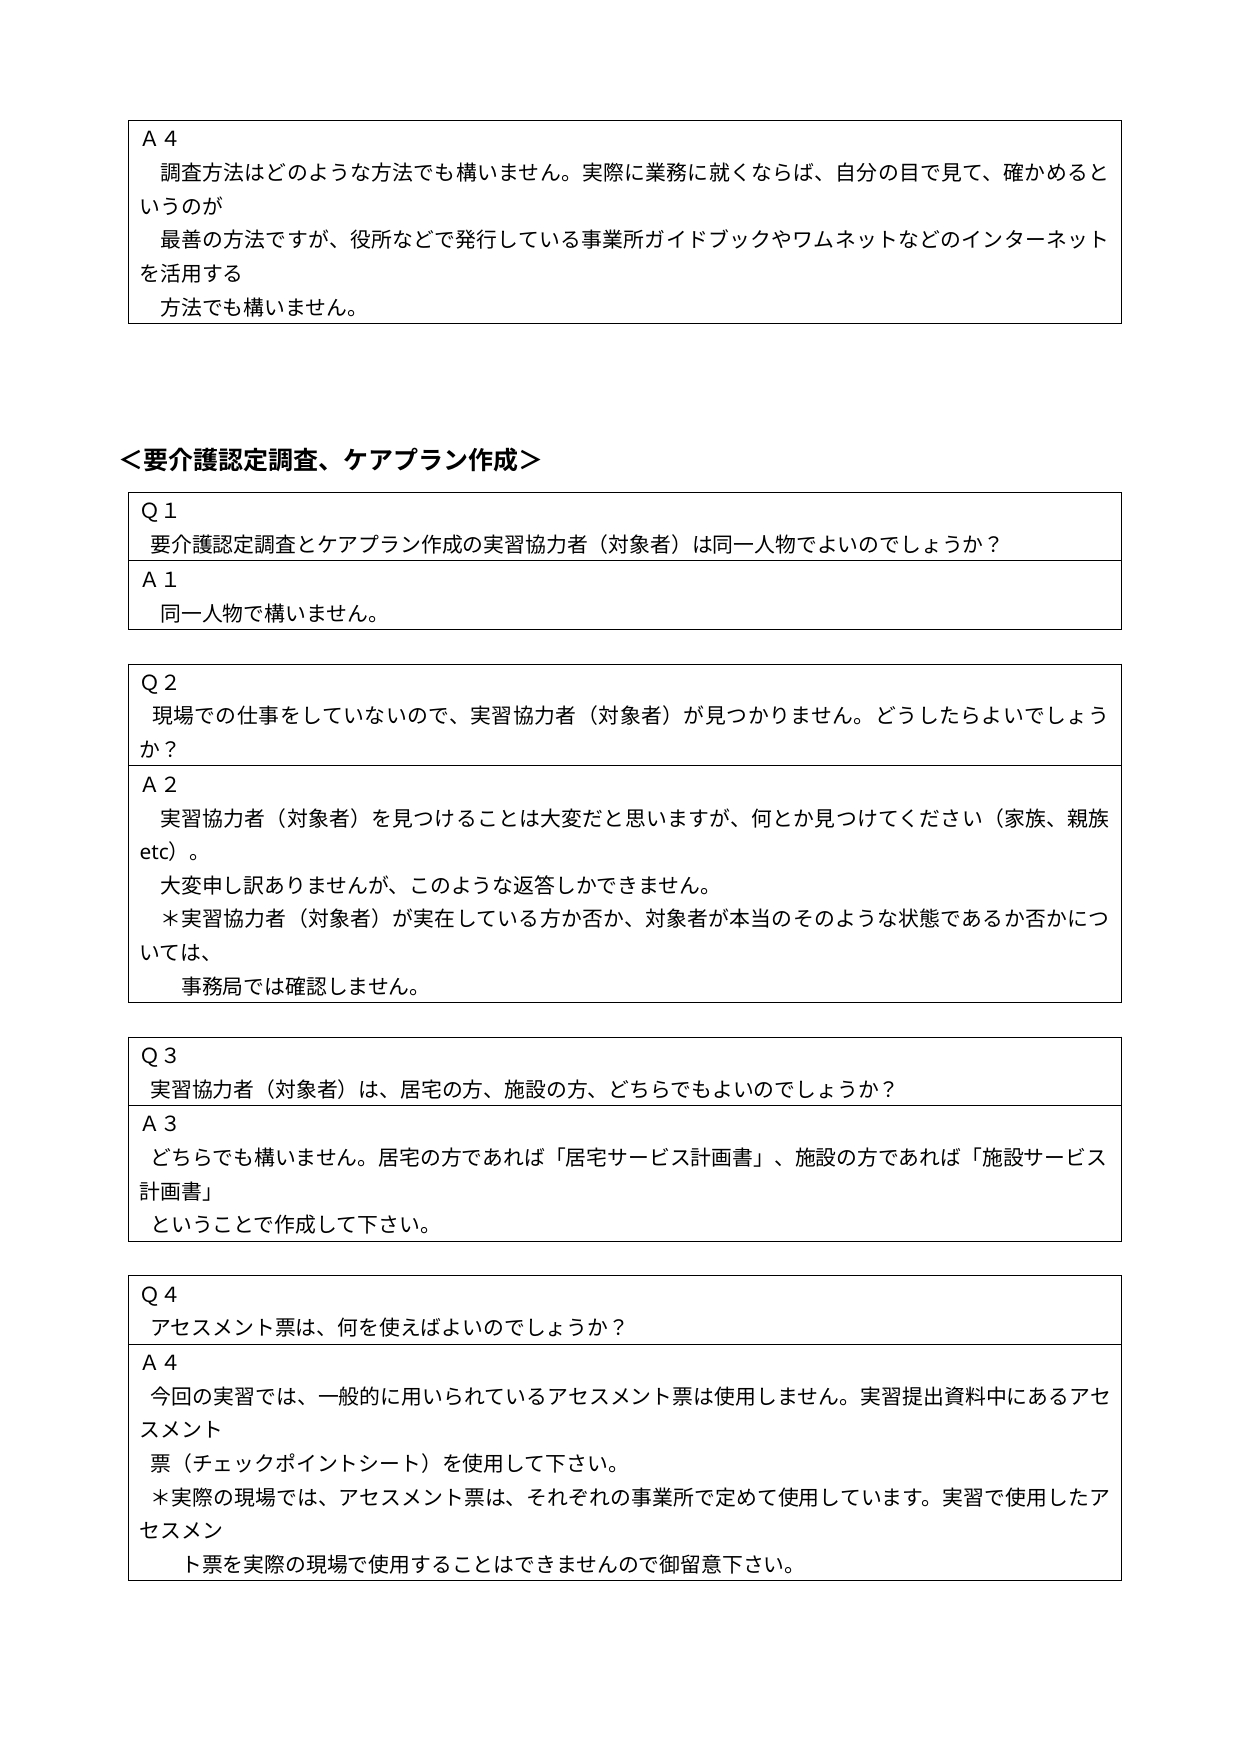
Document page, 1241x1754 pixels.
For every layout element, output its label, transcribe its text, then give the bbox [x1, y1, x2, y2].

table_cell Ａ３ どちらでも構いません。居宅の方であれば「居宅サービス計画書」、施設の方であれば「施設サービス計画書」 ということで作成して下さい。 [129, 1106, 1121, 1241]
table_cell Ａ４ 調査方法はどのような方法でも構いません。実際に業務に就くならば、自分の目で見て、確かめるというのが 最善の方法ですが、役所などで発行している事業所ガイドブックやワムネットなどのインターネットを活用する 方法でも構いません。 [129, 121, 1121, 323]
table_cell Ａ１ 同一人物で構いません。 [129, 561, 1121, 629]
table_header Ｑ２ 現場での仕事をしていないので、実習協力者（対象者）が見つかりません。どうしたらよいでしょうか？ [129, 665, 1121, 765]
text ＜要介護認定調査、ケアプラン作成＞ [118, 425, 1122, 492]
table_cell Ａ４ 今回の実習では、一般的に用いられているアセスメント票は使用しません。実習提出資料中にあるアセスメント 票（チェックポイントシート）を使用して下さい。 ＊実際の現場では、アセスメント票は、それぞれの事業所で定めて使用しています。実習で使用したアセスメン ト票を実際の現場で使用することはできませんので御留意下さい。 [129, 1345, 1121, 1580]
table_cell Ａ２ 実習協力者（対象者）を見つけることは大変だと思いますが、何とか見つけてください（家族、親族etc）。 大変申し訳ありませんが、このような返答しかできません。 ＊実習協力者（対象者）が実在している方か否か、対象者が本当のそのような状態であるか否かについては、 事務局では確認しません。 [129, 766, 1121, 1002]
table_header Ｑ１ 要介護認定調査とケアプラン作成の実習協力者（対象者）は同一人物でよいのでしょうか？ [129, 493, 1121, 560]
table_header Ｑ３ 実習協力者（対象者）は、居宅の方、施設の方、どちらでもよいのでしょうか？ [129, 1038, 1121, 1105]
table_header Ｑ４ アセスメント票は、何を使えばよいのでしょうか？ [129, 1276, 1121, 1344]
